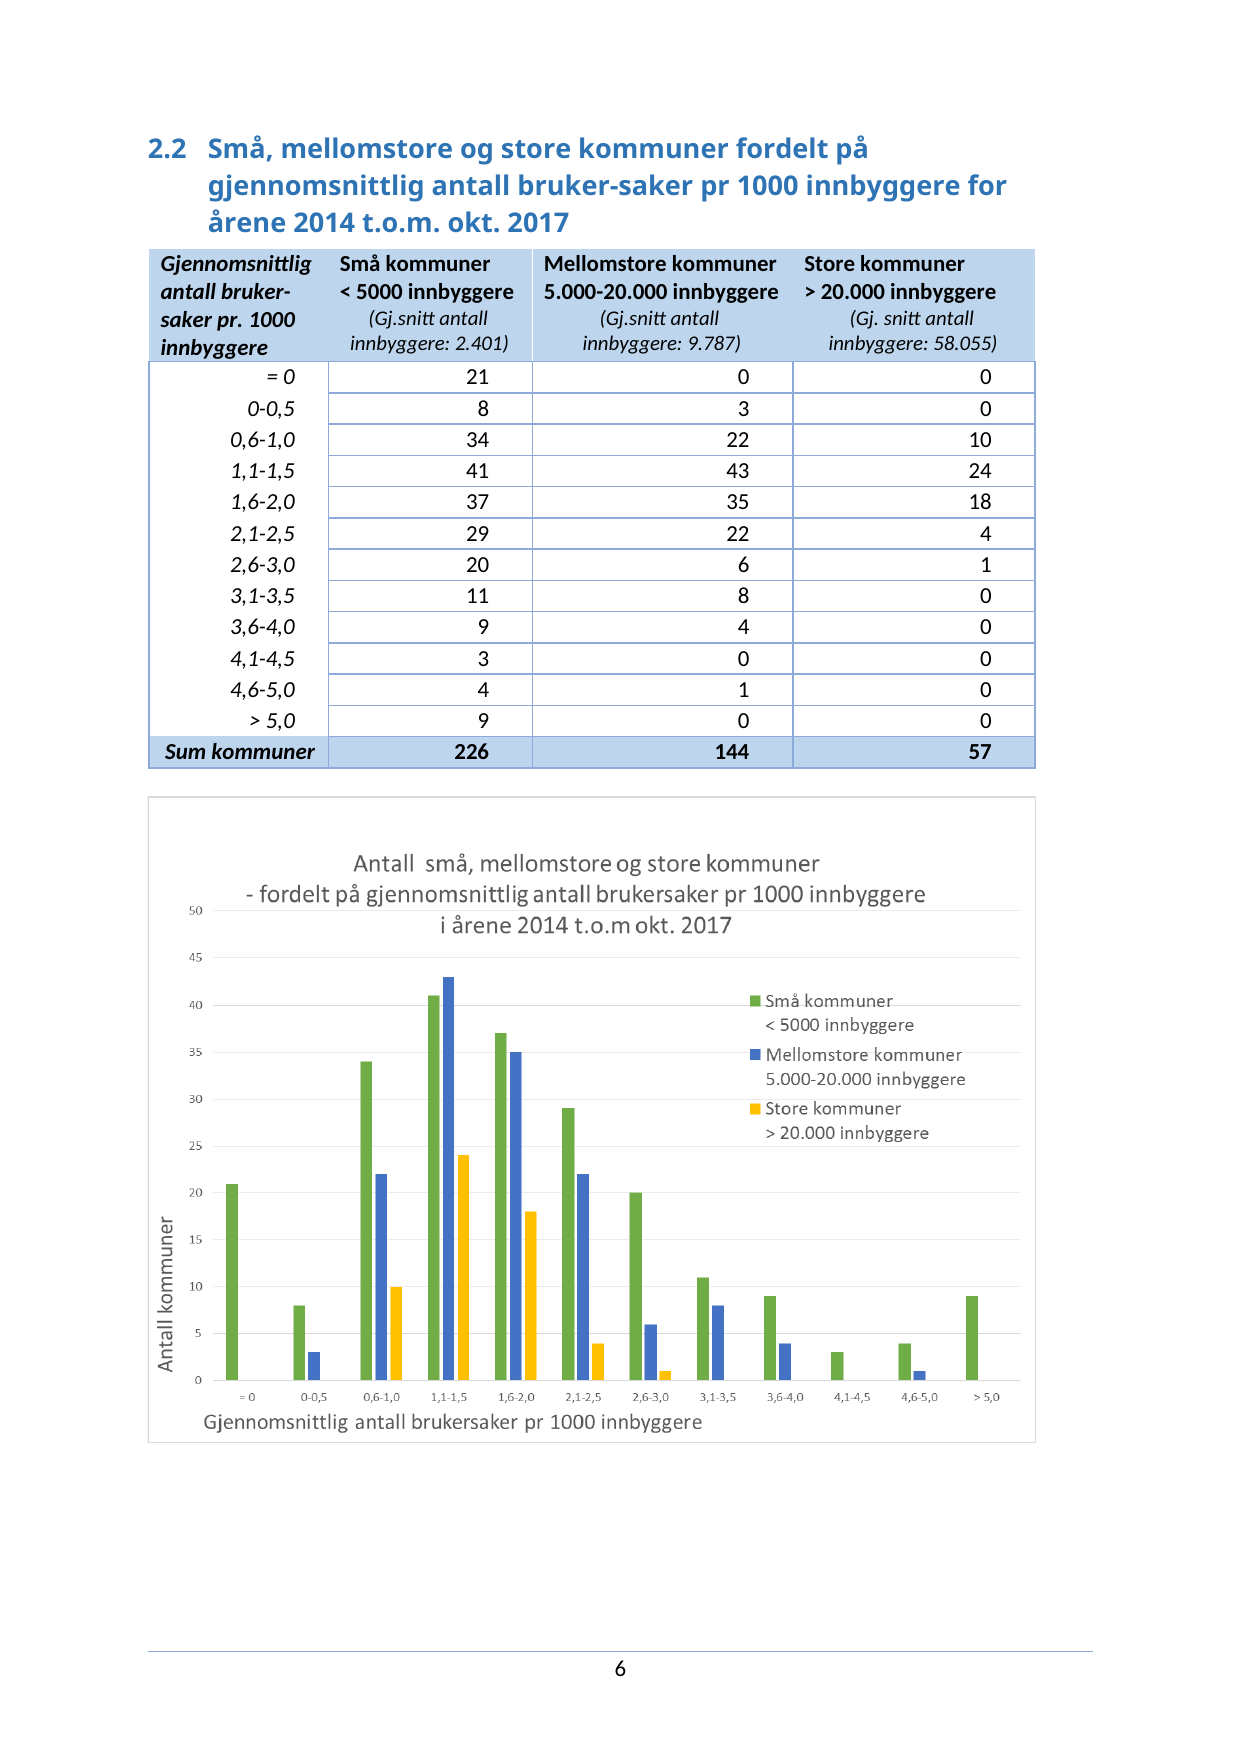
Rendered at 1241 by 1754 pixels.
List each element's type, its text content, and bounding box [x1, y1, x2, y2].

subtitle Små, mellomstore og store kommuner fordelt på gjennomsnittlig antall bruker-saker pr 1000 innbyggere for årene 2014 t.o.m. okt. 2017 [148, 130, 1093, 240]
table_cell 21 [329, 362, 532, 392]
table_cell 43 [533, 456, 792, 486]
table_cell 2,6-3,0 [150, 548, 328, 579]
table_cell 226 [329, 737, 532, 767]
table_cell 4,6-5,0 [150, 673, 328, 704]
picture [147, 796, 1036, 1443]
table_cell 37 [329, 487, 532, 517]
table_cell = 0 [150, 362, 328, 392]
table_cell 35 [533, 487, 792, 517]
table_cell 6 [533, 550, 792, 579]
table_cell 9 [329, 612, 532, 642]
table_cell Sum kommuner [150, 736, 328, 767]
table_cell 144 [533, 737, 792, 767]
table_cell 24 [794, 456, 1034, 486]
table_cell > 5,0 [150, 705, 328, 736]
table_header Store kommuner > 20.000 innbyggere (Gj. snitt antall innbyggere: 58.055) [793, 249, 1035, 361]
table_cell 0-0,5 [150, 392, 328, 423]
table_cell 0 [533, 362, 792, 392]
table_cell 0 [794, 644, 1034, 673]
table_cell 11 [329, 581, 532, 611]
table_cell 2,1-2,5 [150, 517, 328, 548]
table_cell 8 [533, 581, 792, 611]
table_cell 20 [329, 550, 532, 579]
table_cell 4 [794, 519, 1034, 548]
table_cell 1,6-2,0 [150, 486, 328, 517]
table_cell 0,6-1,0 [150, 423, 328, 454]
table_cell 0 [533, 644, 792, 673]
table_cell 4 [329, 675, 532, 704]
table_cell 0 [794, 362, 1034, 392]
table_cell 4,1-4,5 [150, 642, 328, 673]
table_cell 34 [329, 425, 532, 454]
table_cell 22 [533, 425, 792, 454]
table_cell 3,6-4,0 [150, 611, 328, 642]
table_cell 10 [794, 425, 1034, 454]
table_cell 57 [794, 737, 1034, 767]
table_cell 29 [329, 519, 532, 548]
table_cell 8 [329, 394, 532, 423]
table_cell 4 [533, 612, 792, 642]
table_cell 3,1-3,5 [150, 580, 328, 611]
table_cell 22 [533, 519, 792, 548]
table_cell 0 [533, 706, 792, 736]
table_cell 0 [794, 675, 1034, 704]
table_header Mellomstore kommuner 5.000-20.000 innbyggere (Gj.snitt antall innbyggere: 9.787) [533, 249, 793, 361]
table_cell 9 [329, 706, 532, 736]
table_header Små kommuner < 5000 innbyggere (Gj.snitt antall innbyggere: 2.401) [328, 249, 532, 361]
table_header Gjennomsnittlig antall bruker-saker pr. 1000 innbyggere [149, 249, 328, 361]
table_cell 0 [794, 706, 1034, 736]
table_cell 0 [794, 612, 1034, 642]
table_cell 41 [329, 456, 532, 486]
table_cell 1,1-1,5 [150, 455, 328, 486]
table_cell 1 [794, 550, 1034, 579]
table_cell 0 [794, 394, 1034, 423]
table_cell 3 [533, 394, 792, 423]
table_cell 18 [794, 487, 1034, 517]
table_cell 3 [329, 644, 532, 673]
table_cell 0 [794, 581, 1034, 611]
table_cell 1 [533, 675, 792, 704]
